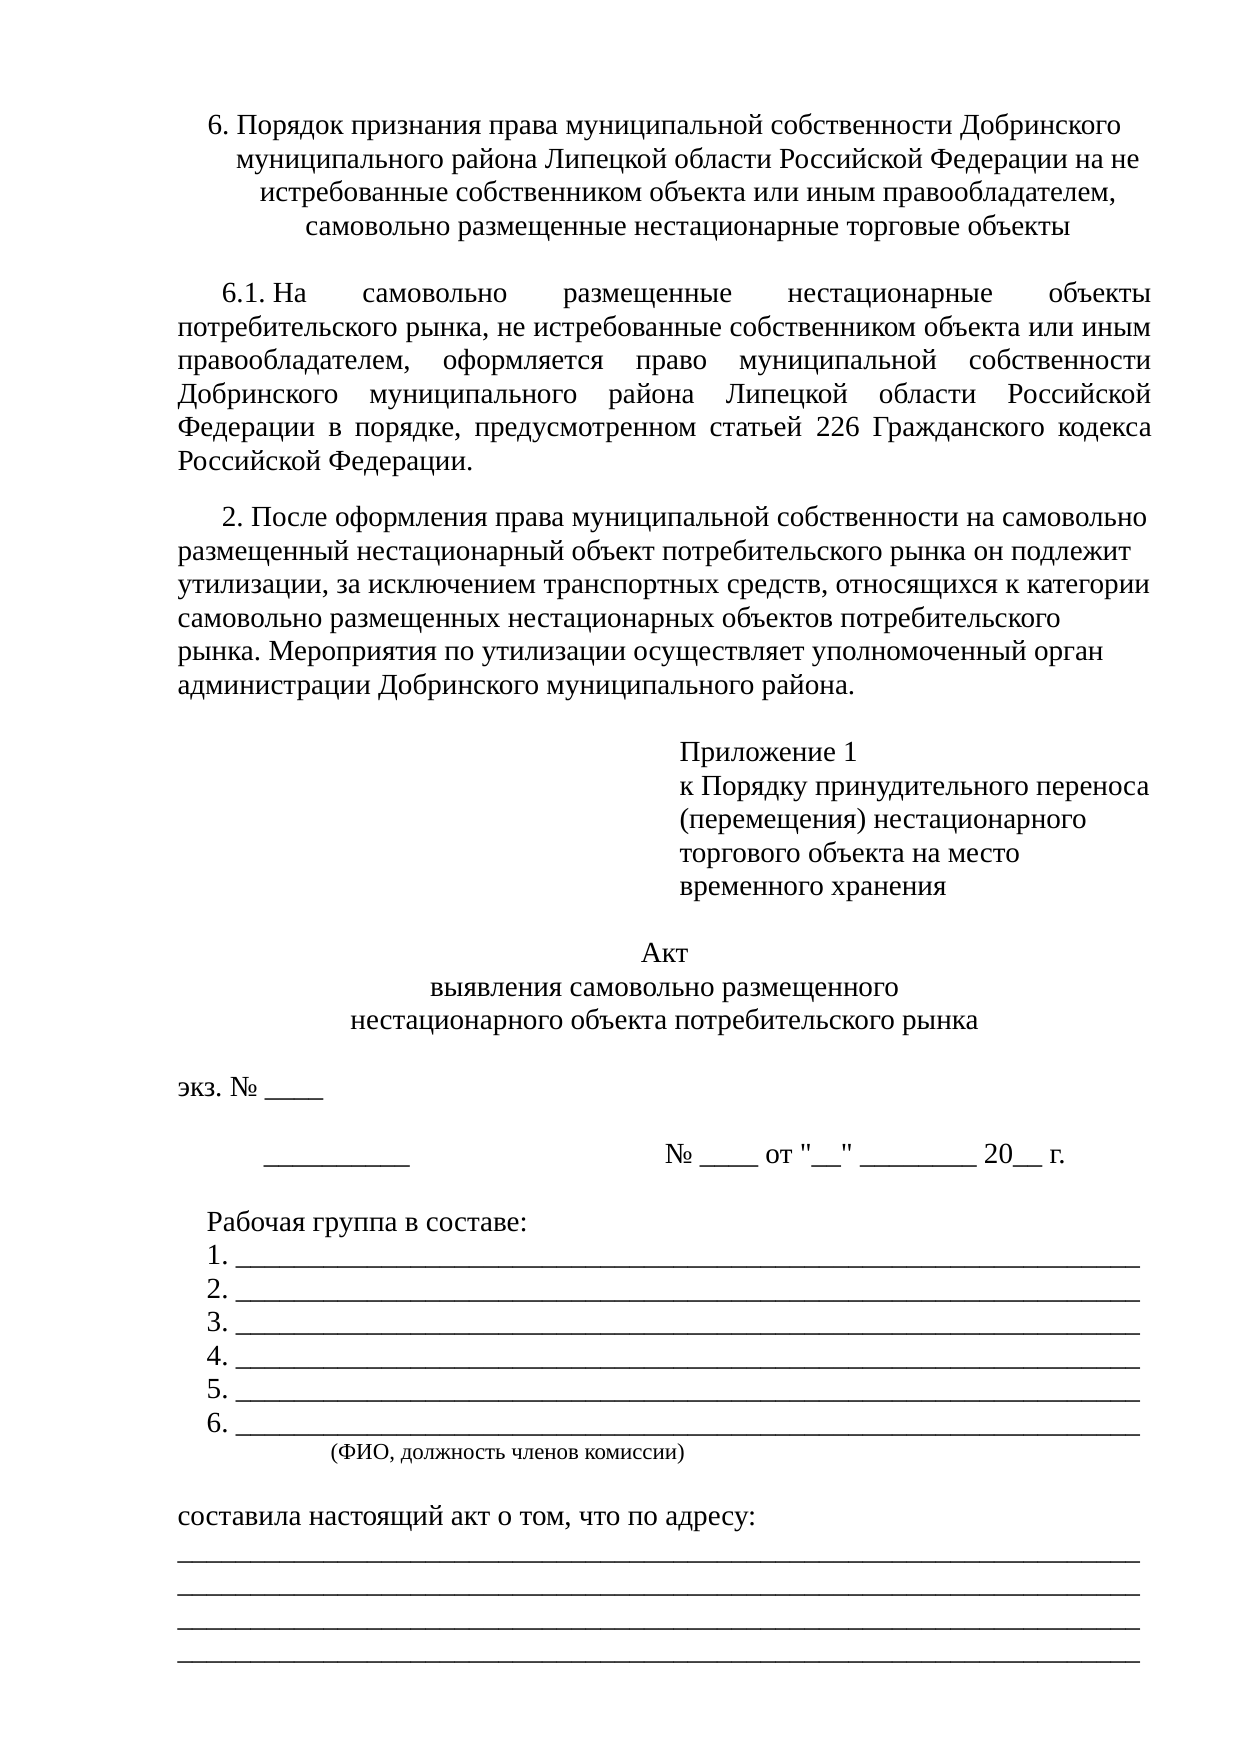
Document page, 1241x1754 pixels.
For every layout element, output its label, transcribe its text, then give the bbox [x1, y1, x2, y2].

text составила настоящий акт о том, что по адресу: [177, 1498, 1152, 1532]
text 4. ______________________________________________________________ [177, 1338, 1152, 1371]
text 1. ______________________________________________________________ [177, 1237, 1152, 1271]
text 2. ______________________________________________________________ [177, 1271, 1152, 1304]
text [177, 1632, 1152, 1666]
text экз. № ____ [177, 1069, 1152, 1103]
text 6. ______________________________________________________________ [177, 1405, 1152, 1438]
text Приложение 1 [679, 734, 1152, 768]
text 3. ______________________________________________________________ [177, 1304, 1152, 1338]
text Рабочая группа в составе: [177, 1204, 1152, 1237]
text к Порядку принудительного переноса (перемещения) нестационарного торгового объекта на место временного хранения [679, 768, 1152, 902]
list На самовольно размещенные нестационарные объекты потребительского рынка, не истребованные собственником объекта или иным правообладателем, оформляется право муниципальной собственности Добринского муниципального района Липецкой области Российской Федерации в порядке, предусмотренном статьей 226 Гражданского кодекса Российской Федерации. [177, 275, 1152, 476]
text нестационарного объекта потребительского рынка [177, 1002, 1152, 1036]
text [177, 1599, 1152, 1632]
list Порядок признания права муниципальной собственности Добринского муниципального района Липецкой области Российской Федерации на не истребованные собственником объекта или иным правообладателем, самовольно размещенные нестационарные торговые объекты [177, 107, 1152, 242]
text 5. ______________________________________________________________ [177, 1371, 1152, 1405]
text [177, 1532, 1152, 1565]
text Акт [177, 935, 1152, 969]
text выявления самовольно размещенного [177, 969, 1152, 1002]
text (ФИО, должность членов комиссии) [177, 1438, 1152, 1465]
text __________ № ____ от "__" ________ 20__ г. [177, 1137, 1152, 1170]
text 2. После оформления права муниципальной собственности на самовольно размещенный нестационарный объект потребительского рынка он подлежит утилизации, за исключением транспортных средств, относящихся к категории самовольно размещенных нестационарных объектов потребительского рынка. Мероприятия по утилизации осуществляет уполномоченный орган администрации Добринского муниципального района. [177, 499, 1152, 701]
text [177, 1565, 1152, 1599]
